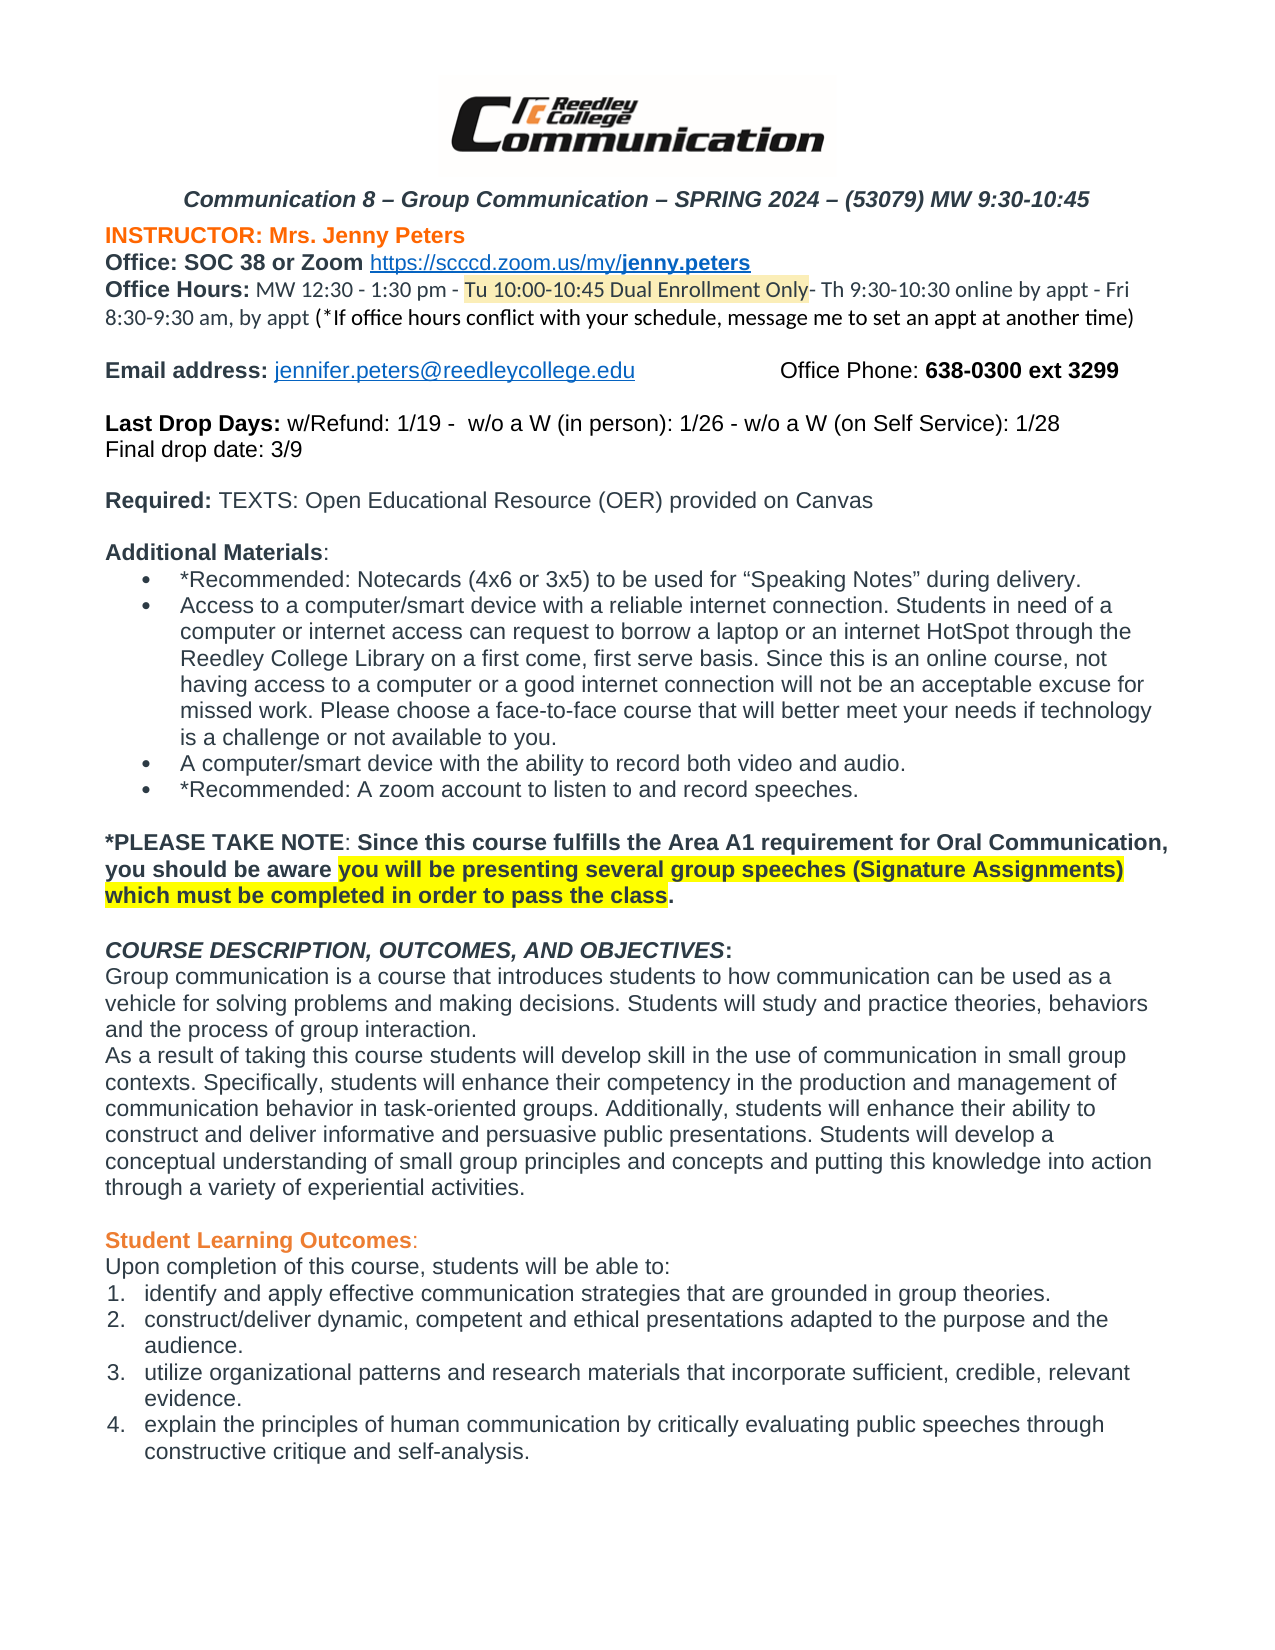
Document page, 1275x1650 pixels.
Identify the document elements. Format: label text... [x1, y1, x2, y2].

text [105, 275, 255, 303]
list construct/deliver dynamic, competent and ethical presentations adapted to the purpose and the audience. [107, 1306, 1170, 1359]
text Student Learning Outcomes: [105, 1227, 1170, 1253]
text As a result of taking this course students will develop skill in the use of communication in small group contexts. Specifically, students will enhance their competency in the production and management of communication behavior in task-oriented groups. Additionally, students will enhance their ability to construct and deliver informative and persuasive public presentations. Students will develop a conceptual understanding of small group principles and concepts and putting this knowledge into action through a variety of experiential activities. [105, 1042, 1170, 1201]
text Office Hours: MW 12:30 - 1:30 pm - Tu 10:00-10:45 Dual Enrollment Only- Th 9:30-10:30 online by appt - Fri 8:30-9:30 am, by appt (*If office hours conflict with your schedule, message me to set an appt at another time) [309, 275, 1170, 331]
text Office: SOC 38 or Zoom https://scccd.zoom.us/my/jenny.peters [105, 248, 1170, 275]
list *Recommended: Notecards (4x6 or 3x5) to be used for “Speaking Notes” during delivery. [142, 566, 1170, 592]
text Upon completion of this course, students will be able to: [105, 1253, 1170, 1279]
text Communication 8 – Group Communication – SPRING 2024 – (53079) MW 9:30-10:45 [105, 186, 1170, 213]
list identify and apply effective communication strategies that are grounded in group theories. [107, 1279, 1170, 1306]
text Last Drop Days: w/Refund: 1/19 - w/o a W (in person): 1/26 - w/o a W (on Self Service): 1/28 [105, 410, 1170, 436]
list *Recommended: A zoom account to listen to and record speeches. [142, 776, 1170, 803]
list A computer/smart device with the ability to record both video and audio. [142, 750, 1170, 776]
text Required: TEXTS: Open Educational Resource (OER) provided on Canvas [105, 487, 1170, 513]
list utilize organizational patterns and research materials that incorporate sufficient, credible, relevant evidence. [107, 1359, 1170, 1411]
text Additional Materials: [105, 539, 1170, 566]
text *PLEASE TAKE NOTE: Since this course fulfills the Area A1 requirement for Oral Communication, you should be aware you will be presenting several group speeches (Signature Assignments) which must be completed in order to pass the class. [105, 829, 1170, 908]
list explain the principles of human communication by critically evaluating public speeches through constructive critique and self-analysis. [107, 1411, 1170, 1464]
text INSTRUCTOR: Mrs. Jenny Peters [105, 222, 1170, 248]
text COURSE DESCRIPTION, OUTCOMES, AND OBJECTIVES: [105, 937, 1170, 963]
text Final drop date: 3/9 [105, 436, 1170, 463]
list Access to a computer/smart device with a reliable internet connection. Students in need of a computer or internet access can request to borrow a laptop or an internet HotSpot through the Reedley College Library on a first come, first serve basis. Since this is an online course, not having access to a computer or a good internet connection will not be an acceptable excuse for missed work. Please choose a face-to-face course that will better meet your needs if technology is a challenge or not available to you. [142, 592, 1170, 750]
picture [438, 75, 837, 177]
text Email address: jennifer.peters@reedleycollege.edu Office Phone: 638-0300 ext 3299 [105, 357, 1170, 383]
text Group communication is a course that introduces students to how communication can be used as a vehicle for solving problems and making decisions. Students will study and practice theories, behaviors and the process of group interaction. [105, 963, 1170, 1042]
